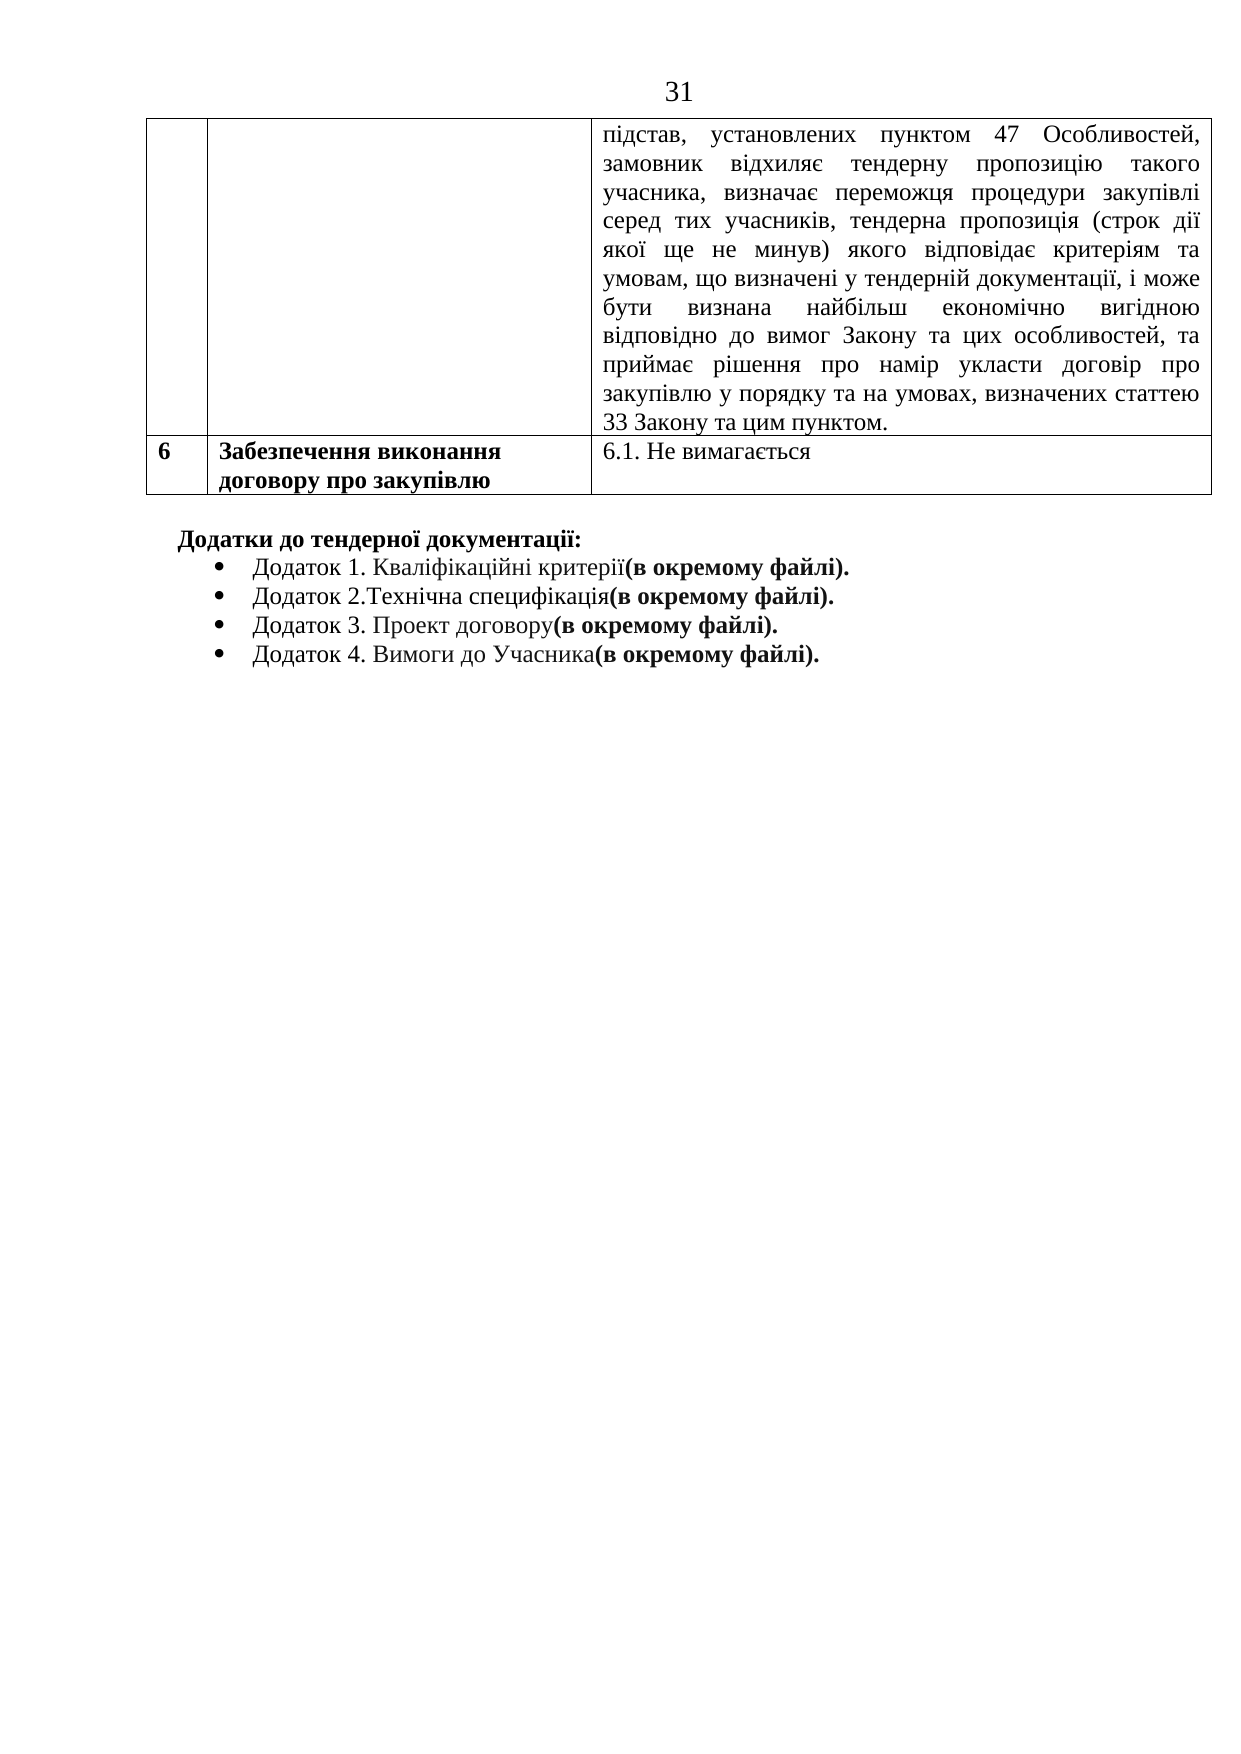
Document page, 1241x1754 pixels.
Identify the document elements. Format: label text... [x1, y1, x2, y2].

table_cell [208, 119, 591, 435]
table_cell 6 [147, 436, 207, 494]
table_cell 6.1. Не вимагається [592, 436, 1211, 494]
table_cell 5 [147, 119, 207, 435]
table_cell Забезпечення виконання договору про закупівлю [208, 436, 591, 494]
list Додаток 4. Вимоги до Учасника(в окремому файлі). [215, 639, 1181, 667]
list Додаток 2.Технічна специфікація(в окремому файлі). [215, 581, 1181, 610]
list Додаток 3. Проект договору(в окремому файлі). [215, 610, 1181, 639]
list Додаток 1. Кваліфікаційні критерії(в окремому файлі). [215, 552, 1181, 581]
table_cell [592, 119, 1211, 435]
text Додатки до тендерної документації: [177, 524, 1181, 552]
